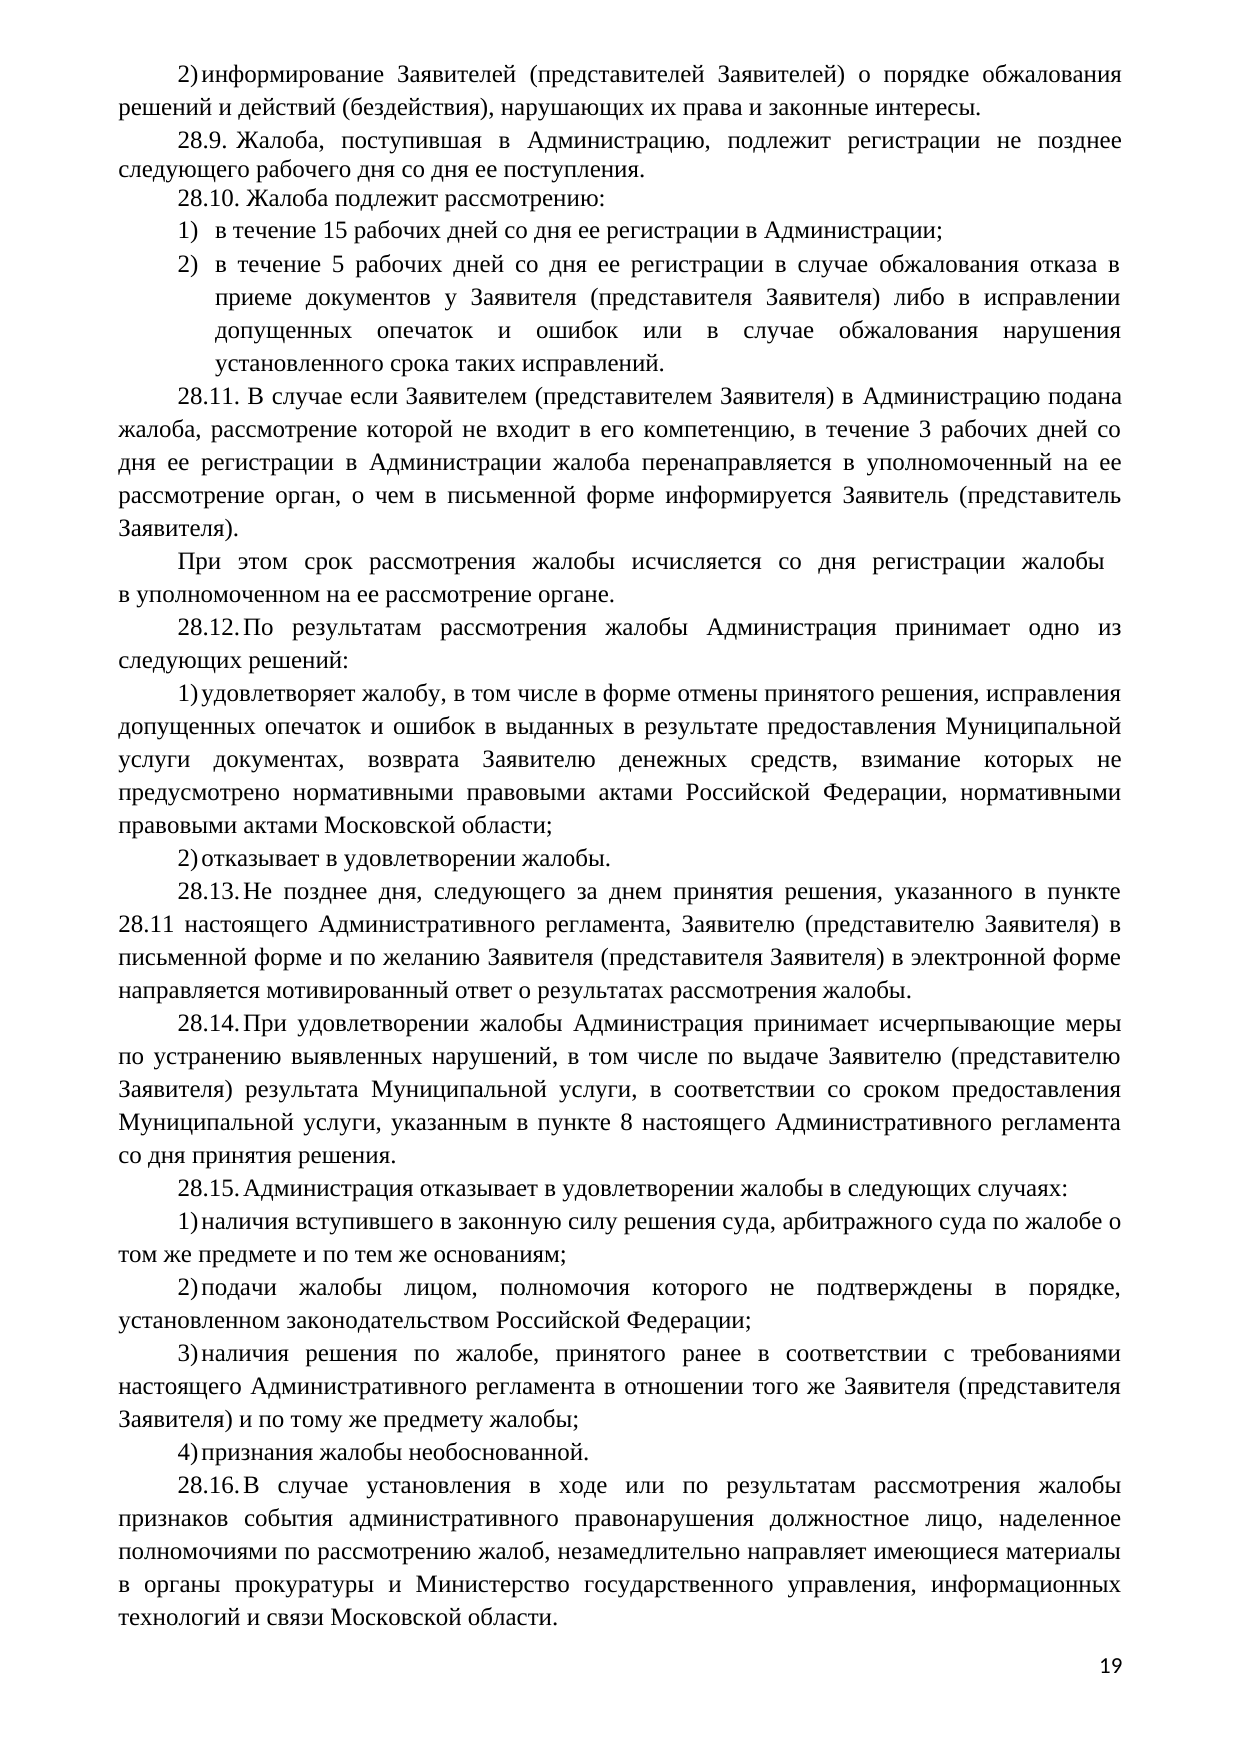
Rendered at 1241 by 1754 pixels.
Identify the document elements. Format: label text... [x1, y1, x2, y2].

list информирование Заявителей (представителей Заявителей) о порядке обжалования решений и действий (бездействия), нарушающих их права и законные интересы. [118, 59, 1122, 121]
list отказывает в удовлетворении жалобы. [118, 843, 1122, 872]
list 28.16. В случае установления в ходе или по результатам рассмотрения жалобы признаков события административного правонарушения должностное лицо, наделенное полномочиями по рассмотрению жалоб, незамедлительно направляет имеющиеся материалы в органы прокуратуры и Министерство государственного управления, информационных технологий и связи Московской области. [118, 1470, 1122, 1631]
list 28.11. В случае если Заявителем (представителем Заявителя) в Администрацию подана жалоба, рассмотрение которой не входит в его компетенцию, в течение 3 рабочих дней со дня ее регистрации в Администрации жалоба перенаправляется в уполномоченный на ее рассмотрение орган, о чем в письменной форме информируется Заявитель (представитель Заявителя). [118, 381, 1122, 542]
text При этом срок рассмотрения жалобы исчисляется со дня регистрации жалобы в уполномоченном на ее рассмотрение органе. [118, 546, 1122, 608]
list 28.14. При удовлетворении жалобы Администрация принимает исчерпывающие меры по устранению выявленных нарушений, в том числе по выдаче Заявителю (представителю Заявителя) результата Муниципальной услуги, в соответствии со сроком предоставления Муниципальной услуги, указанным в пункте 8 настоящего Административного регламента со дня принятия решения. [118, 1008, 1122, 1169]
text 4) признания жалобы необоснованной. [118, 1437, 1122, 1466]
list 28.13. Не позднее дня, следующего за днем принятия решения, указанного в пункте 28.11 настоящего Административного регламента, Заявителю (представителю Заявителя) в письменной форме и по желанию Заявителя (представителя Заявителя) в электронной форме направляется мотивированный ответ о результатах рассмотрения жалобы. [118, 876, 1122, 1004]
list 28.9. Жалоба, поступившая в Администрацию, подлежит регистрации не позднее следующего рабочего дня со дня ее поступления. [118, 125, 1122, 183]
list в течение 15 рабочих дней со дня ее регистрации в Администрации; [177, 216, 1122, 244]
list удовлетворяет жалобу, в том числе в форме отмены принятого решения, исправления допущенных опечаток и ошибок в выданных в результате предоставления Муниципальной услуги документах, возврата Заявителю денежных средств, взимание которых не предусмотрено нормативными правовыми актами Российской Федерации, нормативными правовыми актами Московской области; [118, 678, 1122, 839]
text 2) подачи жалобы лицом, полномочия которого не подтверждены в порядке, установленном законодательством Российской Федерации; [118, 1272, 1122, 1334]
text 1) наличия вступившего в законную силу решения суда, арбитражного суда по жалобе о том же предмете и по тем же основаниям; [118, 1206, 1122, 1268]
text 28.10. Жалоба подлежит рассмотрению: [118, 183, 1122, 211]
list в течение 5 рабочих дней со дня ее регистрации в случае обжалования отказа в приеме документов у Заявителя (представителя Заявителя) либо в исправлении допущенных опечаток и ошибок или в случае обжалования нарушения установленного срока таких исправлений. [177, 249, 1122, 376]
list 28.15. Администрация отказывает в удовлетворении жалобы в следующих случаях: [118, 1173, 1122, 1202]
text 3) наличия решения по жалобе, принятого ранее в соответствии с требованиями настоящего Административного регламента в отношении того же Заявителя (представителя Заявителя) и по тому же предмету жалобы; [118, 1338, 1122, 1433]
list 28.12. По результатам рассмотрения жалобы Администрация принимает одно из следующих решений: [118, 612, 1122, 674]
